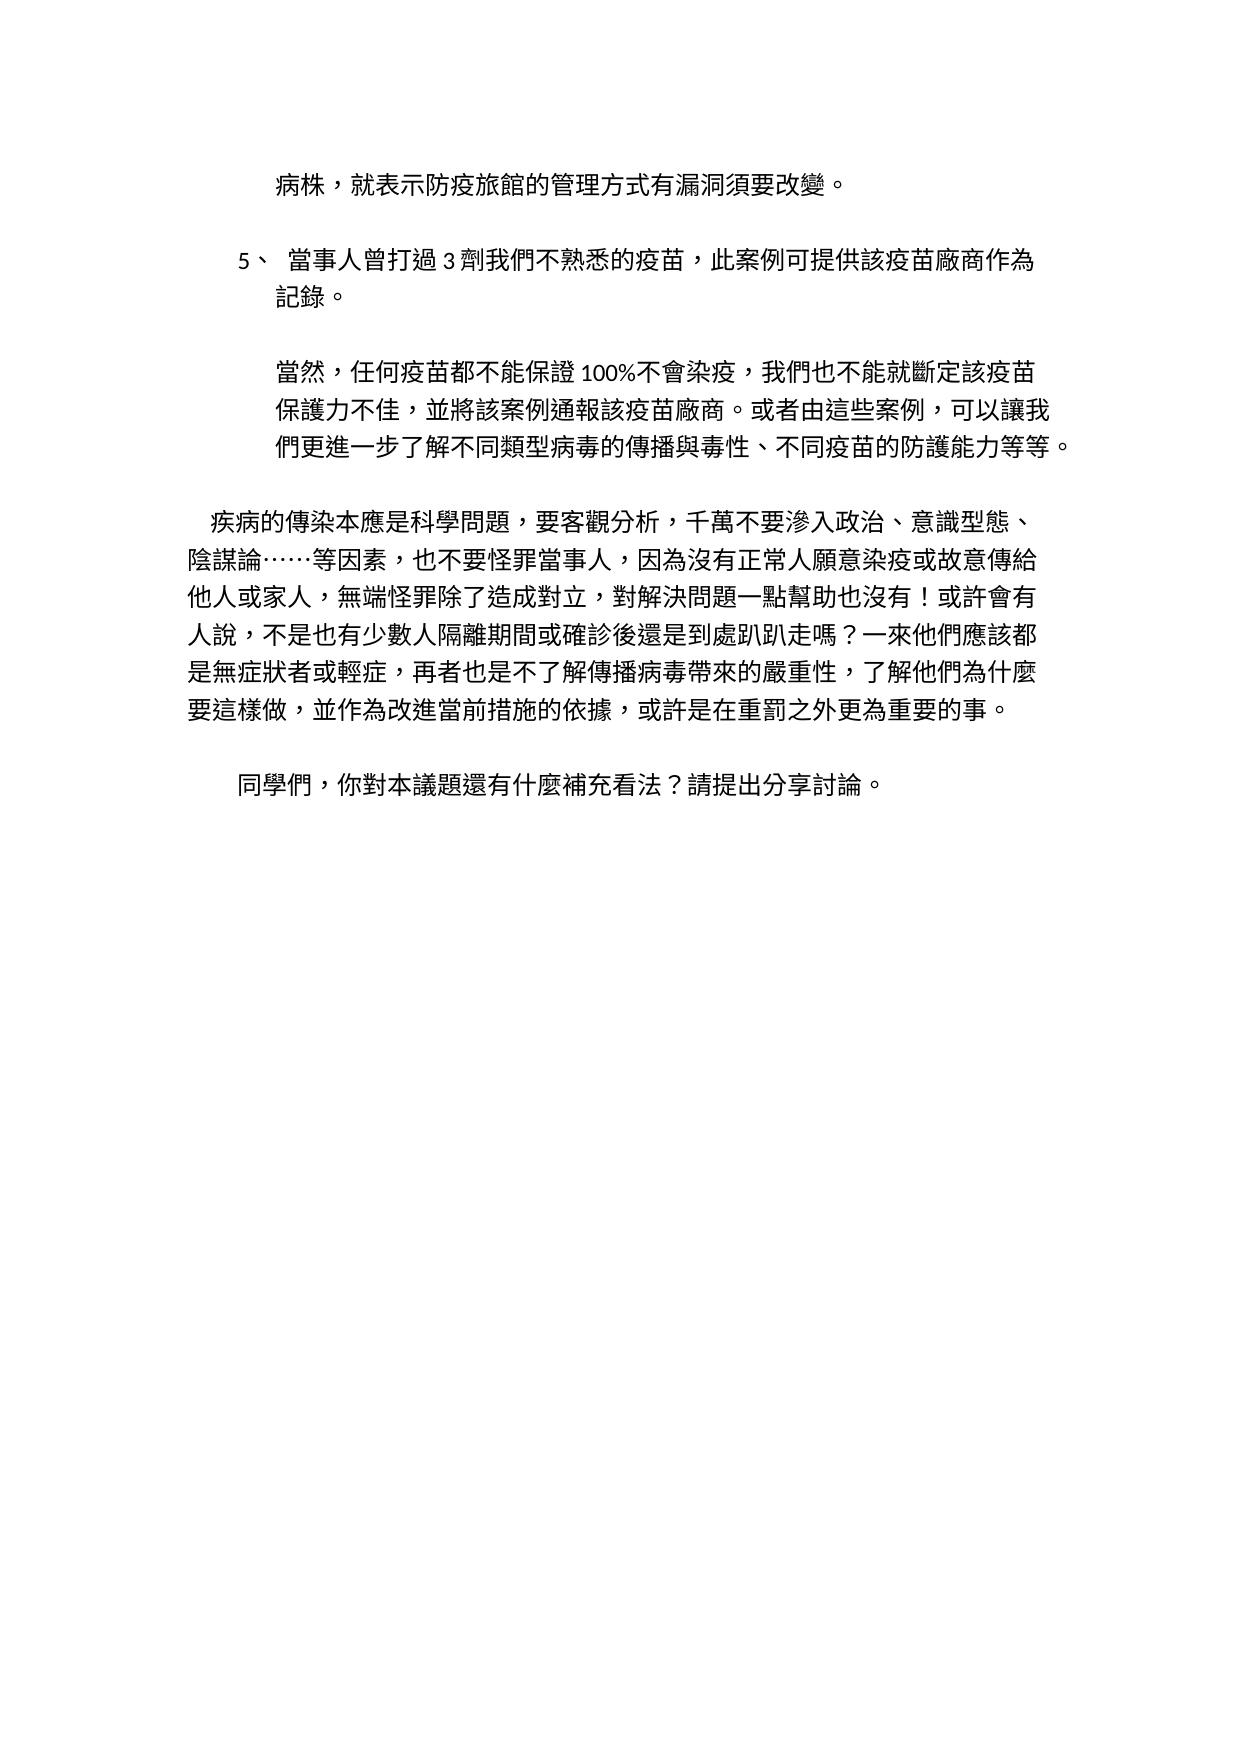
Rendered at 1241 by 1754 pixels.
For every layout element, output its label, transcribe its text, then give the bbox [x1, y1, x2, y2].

list 當事人曾打過3劑我們不熟悉的疫苗，此案例可提供該疫苗廠商作為記錄。 [237, 239, 1053, 314]
text 同學們，你對本議題還有什麼補充看法？請提出分享討論。 [187, 764, 1053, 802]
text 疾病的傳染本應是科學問題，要客觀分析，千萬不要滲入政治、意識型態、陰謀論……等因素，也不要怪罪當事人，因為沒有正常人願意染疫或故意傳給他人或家人，無端怪罪除了造成對立，對解決問題一點幫助也沒有！或許會有人說，不是也有少數人隔離期間或確診後還是到處趴趴走嗎？一來他們應該都是無症狀者或輕症，再者也是不了解傳播病毒帶來的嚴重性，了解他們為什麼要這樣做，並作為改進當前措施的依據，或許是在重罰之外更為重要的事。 [187, 502, 1053, 727]
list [237, 164, 1053, 202]
list 當然，任何疫苗都不能保證100%不會染疫，我們也不能就斷定該疫苗保護力不佳，並將該案例通報該疫苗廠商。或者由這些案例，可以讓我們更進一步了解不同類型病毒的傳播與毒性、不同疫苗的防護能力等等。 [275, 352, 1053, 464]
